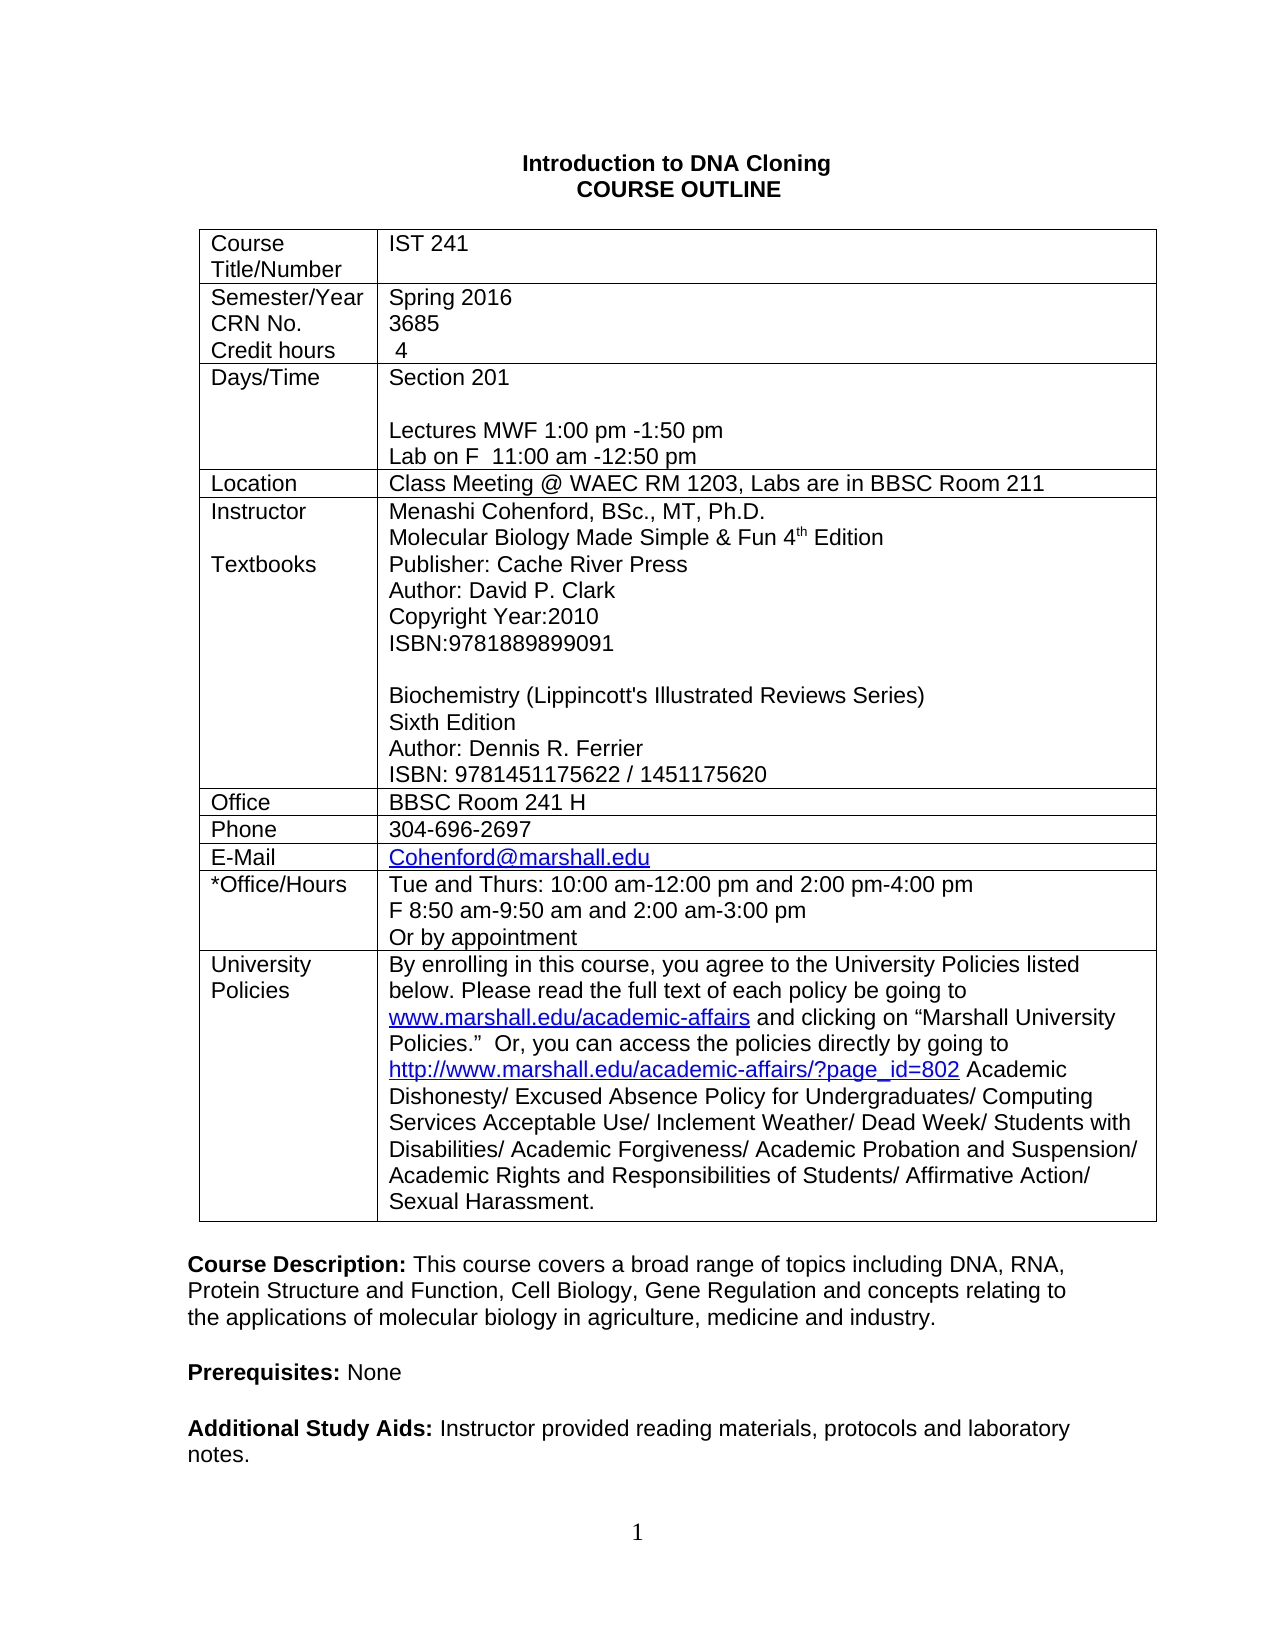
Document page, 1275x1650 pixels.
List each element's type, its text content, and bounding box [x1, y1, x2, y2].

table_cell Location [200, 470, 377, 497]
text Additional Study Aids: Instructor provided reading materials, protocols and laboratory notes. [187, 1415, 1087, 1467]
table_cell E-Mail [200, 844, 377, 870]
table_cell Cohenford@marshall.edu [378, 844, 1156, 870]
table_cell Section 201 Lectures MWF 1:00 pm -1:50 pm Lab on F 11:00 am -12:50 pm [378, 364, 1156, 469]
table_cell Menashi Cohenford, BSc., MT, Ph.D. Molecular Biology Made Simple & Fun 4th Edition Publisher: Cache River Press Author: David P. Clark Copyright Year:2010 ISBN:9781889899091 Biochemistry (Lippincott's Illustrated Reviews Series) Sixth Edition Author: Dennis R. Ferrier ISBN: 9781451175622 / 1451175620 [378, 498, 1156, 788]
table_cell *Office/Hours [200, 871, 377, 950]
table_cell Days/Time [200, 364, 377, 469]
table_cell Phone [200, 816, 377, 842]
text COURSE OUTLINE [187, 176, 1087, 203]
table_cell Class Meeting @ WAEC RM 1203, Labs are in BBSC Room 211 [378, 470, 1156, 497]
table_cell Instructor Textbooks [200, 498, 377, 788]
table_header IST 241 [378, 230, 1156, 283]
text Prerequisites: None [187, 1359, 1087, 1386]
table_cell Office [200, 789, 377, 815]
table_cell 304-696-2697 [378, 816, 1156, 842]
text Course Description: This course covers a broad range of topics including DNA, RNA, Protein Structure and Function, Cell Biology, Gene Regulation and concepts relating to the applications of molecular biology in agriculture, medicine and industry. [187, 1251, 1087, 1330]
table_cell BBSC Room 241 H [378, 789, 1156, 815]
text Introduction to DNA Cloning [187, 150, 1087, 176]
table_cell By enrolling in this course, you agree to the University Policies listed below. Please read the full text of each policy be going to www.marshall.edu/academic-affairs and clicking on “Marshall University Policies.” Or, you can access the policies directly by going to http://www.marshall.edu/academic-affairs/?page_id=802 Academic Dishonesty/ Excused Absence Policy for Undergraduates/ Computing Services Acceptable Use/ Inclement Weather/ Dead Week/ Students with Disabilities/ Academic Forgiveness/ Academic Probation and Suspension/ Academic Rights and Responsibilities of Students/ Affirmative Action/ Sexual Harassment. [378, 951, 1156, 1221]
table_cell Tue and Thurs: 10:00 am-12:00 pm and 2:00 pm-4:00 pm F 8:50 am-9:50 am and 2:00 am-3:00 pm Or by appointment [378, 871, 1156, 950]
table_cell Semester/Year CRN No. Credit hours [200, 284, 377, 363]
table_cell Spring 2016 3685 4 [378, 284, 1156, 363]
table_header Course Title/Number [200, 230, 377, 283]
table_cell University Policies [200, 951, 377, 1221]
